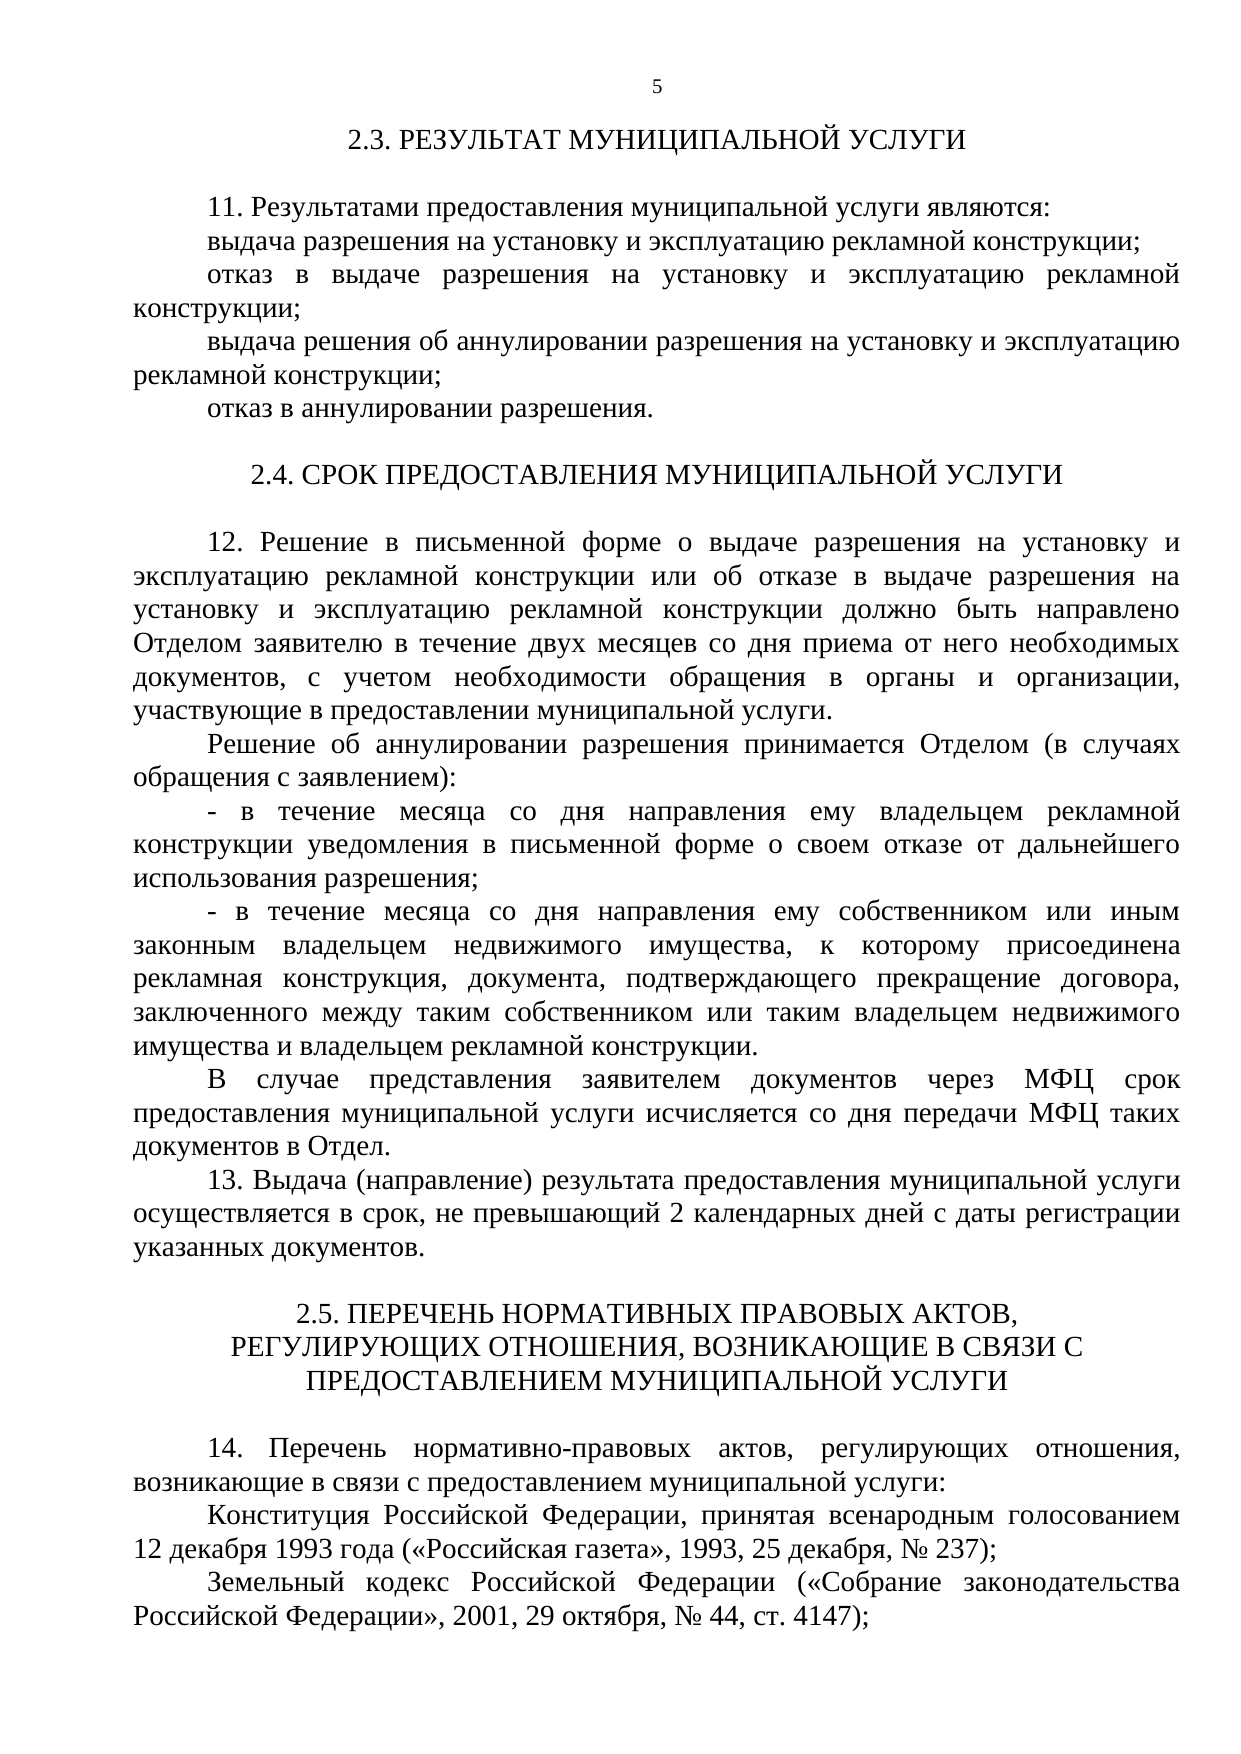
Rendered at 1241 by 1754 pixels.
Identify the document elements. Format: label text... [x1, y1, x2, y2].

text РЕГУЛИРУЮЩИХ ОТНОШЕНИЯ, ВОЗНИКАЮЩИЕ В СВЯЗИ С ПРЕДОСТАВЛЕНИЕМ МУНИЦИПАЛЬНОЙ УСЛУГИ [133, 1329, 1181, 1397]
text 2.3. РЕЗУЛЬТАТ МУНИЦИПАЛЬНОЙ УСЛУГИ [133, 122, 1181, 156]
text 2.5. ПЕРЕЧЕНЬ НОРМАТИВНЫХ ПРАВОВЫХ АКТОВ, [133, 1296, 1181, 1329]
text выдача разрешения на установку и эксплуатацию рекламной конструкции; [133, 223, 1181, 256]
text В случае представления заявителем документов через МФЦ срок предоставления муниципальной услуги исчисляется со дня передачи МФЦ таких документов в Отдел. [133, 1061, 1181, 1162]
text Конституция Российской Федерации, принятая всенародным голосованием 12 декабря 1993 года («Российская газета», 1993, 25 декабря, № 237); [133, 1497, 1181, 1564]
text отказ в выдаче разрешения на установку и эксплуатацию рекламной конструкции; [133, 256, 1181, 323]
text - в течение месяца со дня направления ему собственником или иным законным владельцем недвижимого имущества, к которому присоединена рекламная конструкция, документа, подтверждающего прекращение договора, заключенного между таким собственником или таким владельцем недвижимого имущества и владельцем рекламной конструкции. [133, 893, 1181, 1061]
text 12. Решение в письменной форме о выдаче разрешения на установку и эксплуатацию рекламной конструкции или об отказе в выдаче разрешения на установку и эксплуатацию рекламной конструкции должно быть направлено Отделом заявителю в течение двух месяцев со дня приема от него необходимых документов, с учетом необходимости обращения в органы и организации, участвующие в предоставлении муниципальной услуги. [133, 524, 1181, 726]
text Земельный кодекс Российской Федерации («Собрание законодательства Российской Федерации», 2001, 29 октября, № 44, ст. 4147); [133, 1564, 1181, 1631]
text 11. Результатами предоставления муниципальной услуги являются: [133, 189, 1181, 223]
text 13. Выдача (направление) результата предоставления муниципальной услуги осуществляется в срок, не превышающий 2 календарных дней с даты регистрации указанных документов. [133, 1162, 1181, 1262]
text выдача решения об аннулировании разрешения на установку и эксплуатацию рекламной конструкции; [133, 323, 1181, 390]
text 14. Перечень нормативно-правовых актов, регулирующих отношения, возникающие в связи с предоставлением муниципальной услуги: [133, 1430, 1181, 1497]
text 2.4. СРОК ПРЕДОСТАВЛЕНИЯ МУНИЦИПАЛЬНОЙ УСЛУГИ [133, 457, 1181, 491]
text отказ в аннулировании разрешения. [133, 390, 1181, 424]
text - в течение месяца со дня направления ему владельцем рекламной конструкции уведомления в письменной форме о своем отказе от дальнейшего использования разрешения; [133, 793, 1181, 893]
text Решение об аннулировании разрешения принимается Отделом (в случаях обращения с заявлением): [133, 726, 1181, 793]
